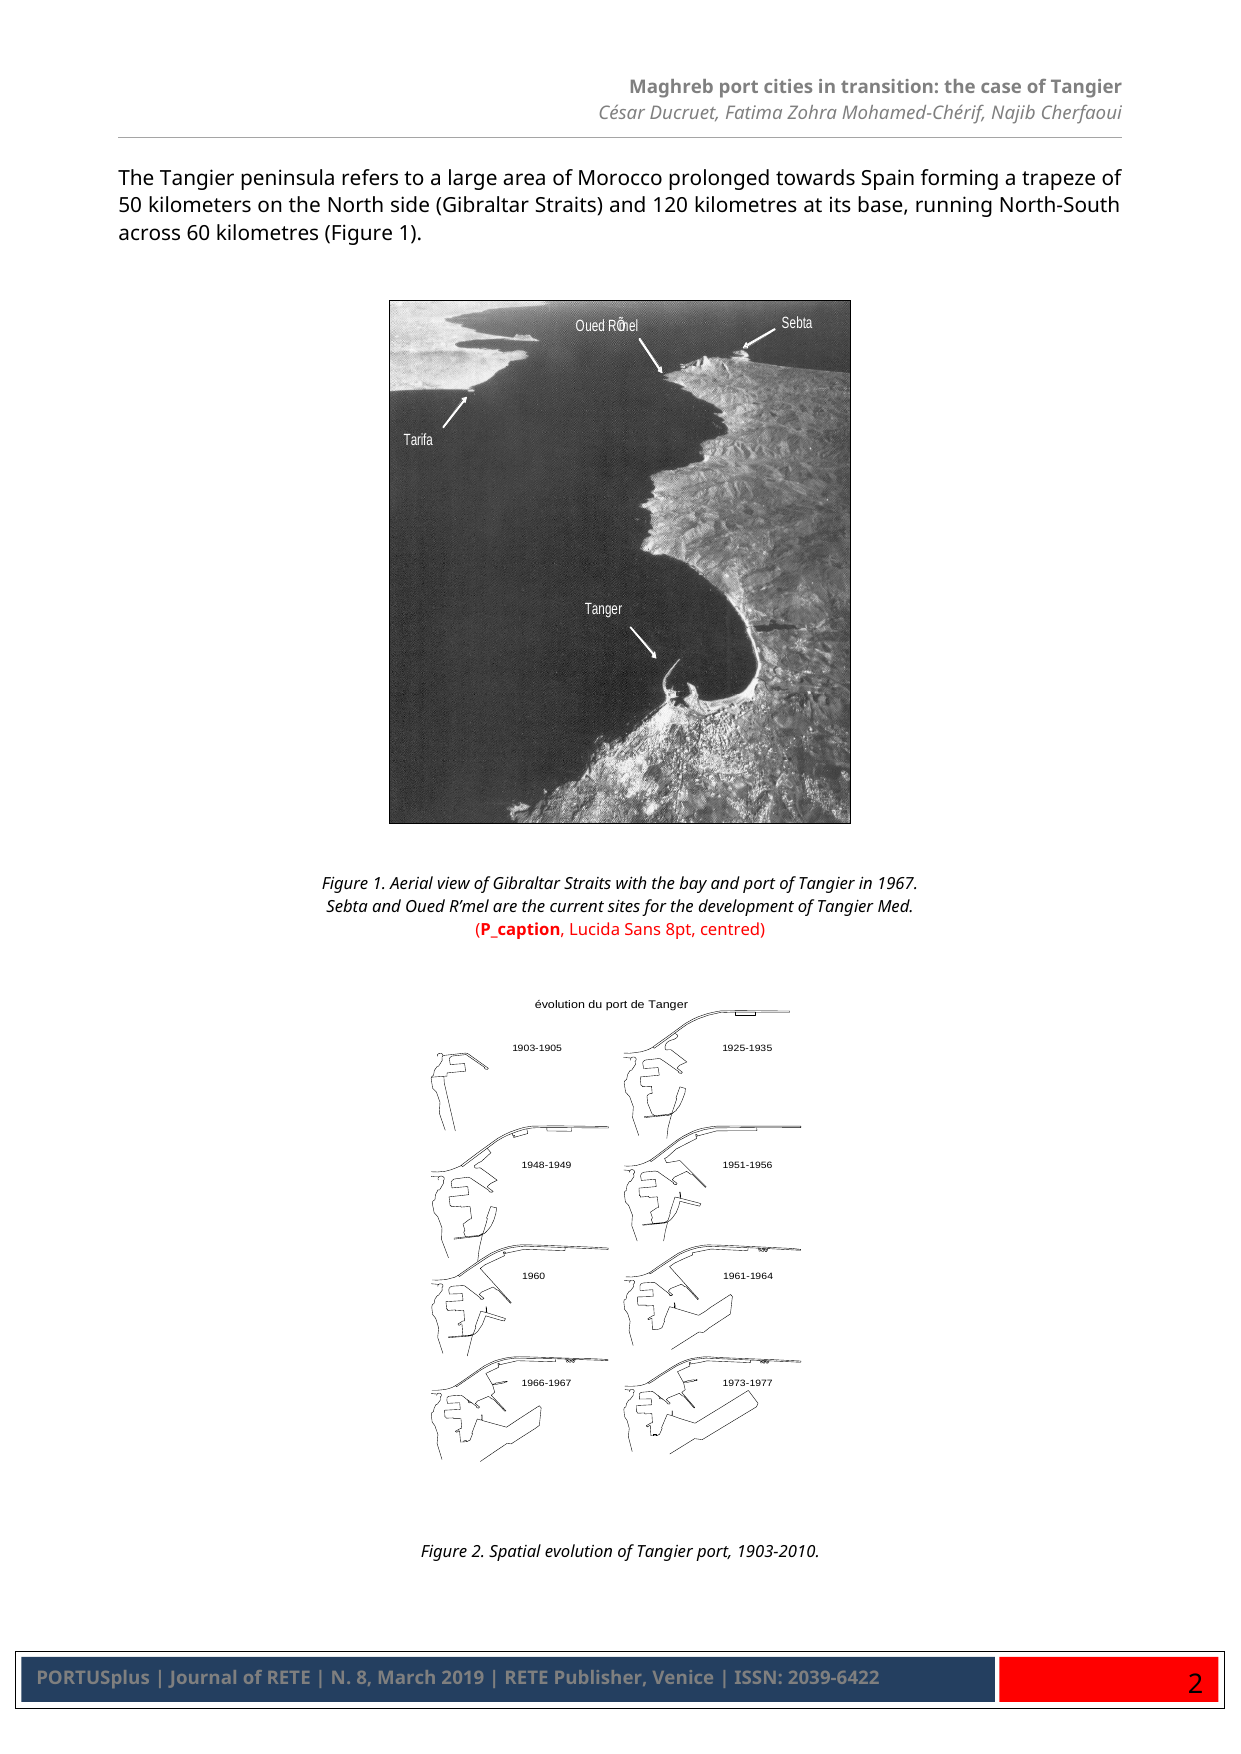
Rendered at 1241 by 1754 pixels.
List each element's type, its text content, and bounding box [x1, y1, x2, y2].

text Figure 2. Spatial evolution of Tangier port, 1903-2010. [118, 1539, 1122, 1562]
text Figure 1. Aerial view of Gibraltar Straits with the bay and port of Tangier in 1967. [118, 871, 1122, 894]
text (P_caption, Lucida Sans 8pt, centred) [118, 917, 1122, 940]
text Sebta and Oued R’mel are the current sites for the development of Tangier Med. [118, 894, 1122, 917]
text The Tangier peninsula refers to a large area of Morocco prolonged towards Spain forming a trapeze of on the North side (Gibraltar Straits) and at its base, running North-South across (Figure 1). [118, 164, 1122, 245]
